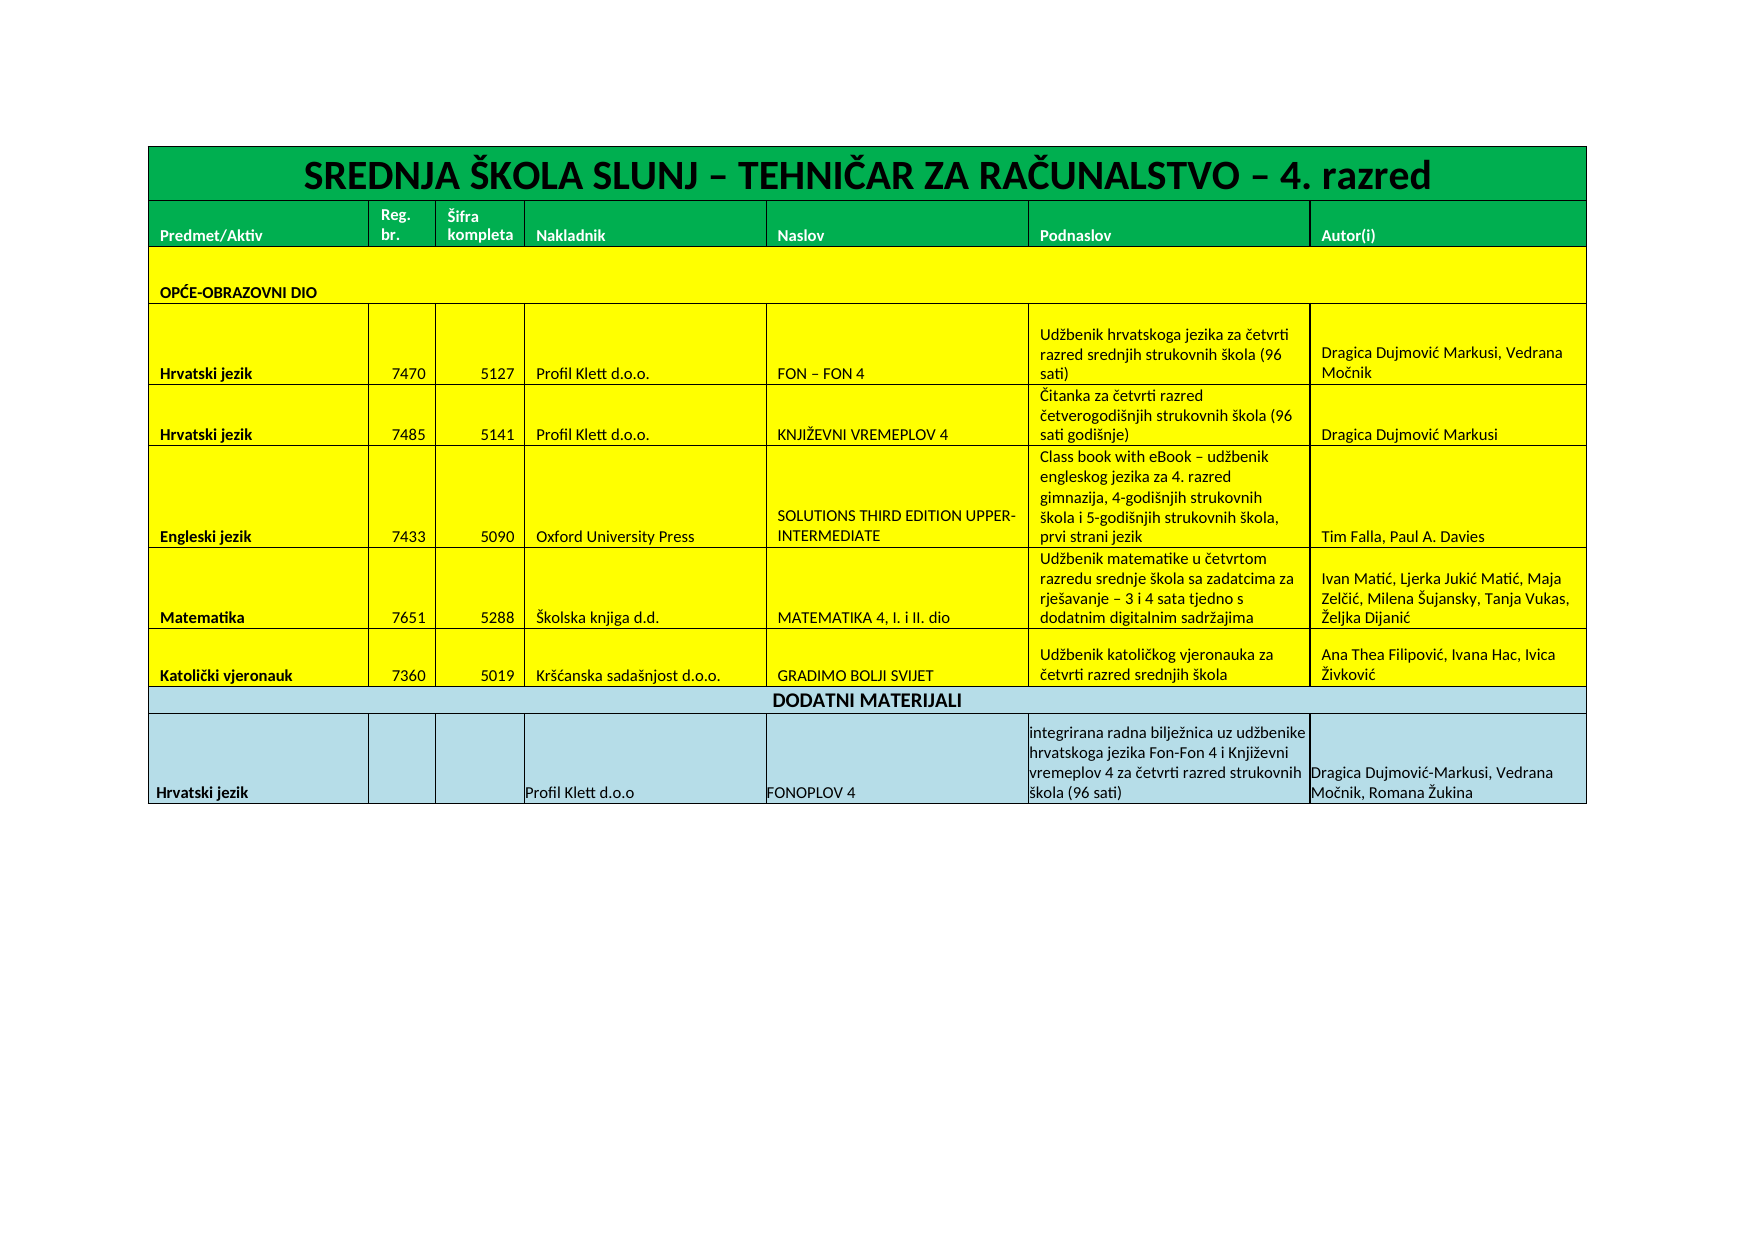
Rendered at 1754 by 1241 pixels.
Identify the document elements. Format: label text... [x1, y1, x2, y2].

table_cell KNJIŽEVNI VREMEPLOV 4 [767, 385, 1028, 445]
table_cell Tim Falla, Paul A. Davies [1311, 446, 1586, 547]
table_cell [369, 714, 435, 803]
table_cell integrirana radna bilježnica uz udžbenike hrvatskoga jezika Fon-Fon 4 i Književni vremeplov 4 za četvrti razred strukovnih škola (96 sati) [1029, 714, 1309, 803]
table_cell 7360 [369, 629, 435, 686]
table_cell Školska knjiga d.d. [525, 548, 766, 628]
table_cell Katolički vjeronauk [149, 629, 368, 686]
table_header SREDNJA ŠKOLA SLUNJ – TEHNIČAR ZA RAČUNALSTVO – 4. razred [149, 147, 1586, 200]
table_cell 5090 [436, 446, 524, 547]
table_cell Reg. br. [369, 201, 435, 246]
table_cell 7433 [369, 446, 435, 547]
table_cell Engleski jezik [149, 446, 368, 547]
table_cell 5288 [436, 548, 524, 628]
table_cell Dragica Dujmović-Markusi, Vedrana Močnik, Romana Žukina [1311, 714, 1586, 803]
table_cell Ana Thea Filipović, Ivana Hac, Ivica Živković [1311, 629, 1586, 686]
table_cell [436, 714, 524, 803]
table_cell 7485 [369, 385, 435, 445]
table_cell FON – FON 4 [767, 304, 1028, 384]
table_cell Šifra kompleta [436, 201, 524, 246]
table_cell DODATNI MATERIJALI [149, 687, 1586, 713]
table_cell Kršćanska sadašnjost d.o.o. [525, 629, 766, 686]
table_cell Ivan Matić, Ljerka Jukić Matić, Maja Zelčić, Milena Šujansky, Tanja Vukas, Željka Dijanić [1311, 548, 1586, 628]
table_cell FONOPLOV 4 [767, 714, 1028, 803]
table_cell 5141 [436, 385, 524, 445]
table_cell Hrvatski jezik [149, 304, 368, 384]
table_cell Čitanka za četvrti razred četverogodišnjih strukovnih škola (96 sati godišnje) [1029, 385, 1309, 445]
table_cell Hrvatski jezik [149, 385, 368, 445]
table_cell Dragica Dujmović Markusi, Vedrana Močnik [1311, 304, 1586, 384]
table_cell Profil Klett d.o.o. [525, 385, 766, 445]
table_cell Predmet/Aktiv [149, 201, 368, 246]
table_cell Class book with eBook – udžbenik engleskog jezika za 4. razred gimnazija, 4-godišnjih strukovnih škola i 5-godišnjih strukovnih škola, prvi strani jezik [1029, 446, 1309, 547]
table_cell Oxford University Press [525, 446, 766, 547]
table_cell Autor(i) [1311, 201, 1586, 246]
table_cell Dragica Dujmović Markusi [1311, 385, 1586, 445]
table_cell Profil Klett d.o.o. [525, 304, 766, 384]
table_cell Udžbenik matematike u četvrtom razredu srednje škola sa zadatcima za rješavanje – 3 i 4 sata tjedno s dodatnim digitalnim sadržajima [1029, 548, 1309, 628]
table_cell Profil Klett d.o.o [525, 714, 766, 803]
table_cell Hrvatski jezik [149, 714, 368, 803]
table_cell MATEMATIKA 4, I. i II. dio [767, 548, 1028, 628]
table_cell 7651 [369, 548, 435, 628]
table_cell 5019 [436, 629, 524, 686]
table_cell 5127 [436, 304, 524, 384]
table_cell Naslov [767, 201, 1028, 246]
table_cell SOLUTIONS THIRD EDITION UPPER- INTERMEDIATE [767, 446, 1028, 547]
table_cell OPĆE-OBRAZOVNI DIO [149, 247, 1586, 303]
table_cell GRADIMO BOLJI SVIJET [767, 629, 1028, 686]
table_cell Udžbenik katoličkog vjeronauka za četvrti razred srednjih škola [1029, 629, 1309, 686]
table_cell Podnaslov [1029, 201, 1309, 246]
table_cell Udžbenik hrvatskoga jezika za četvrti razred srednjih strukovnih škola (96 sati) [1029, 304, 1309, 384]
table_cell Nakladnik [525, 201, 766, 246]
table_cell 7470 [369, 304, 435, 384]
table_cell Matematika [149, 548, 368, 628]
